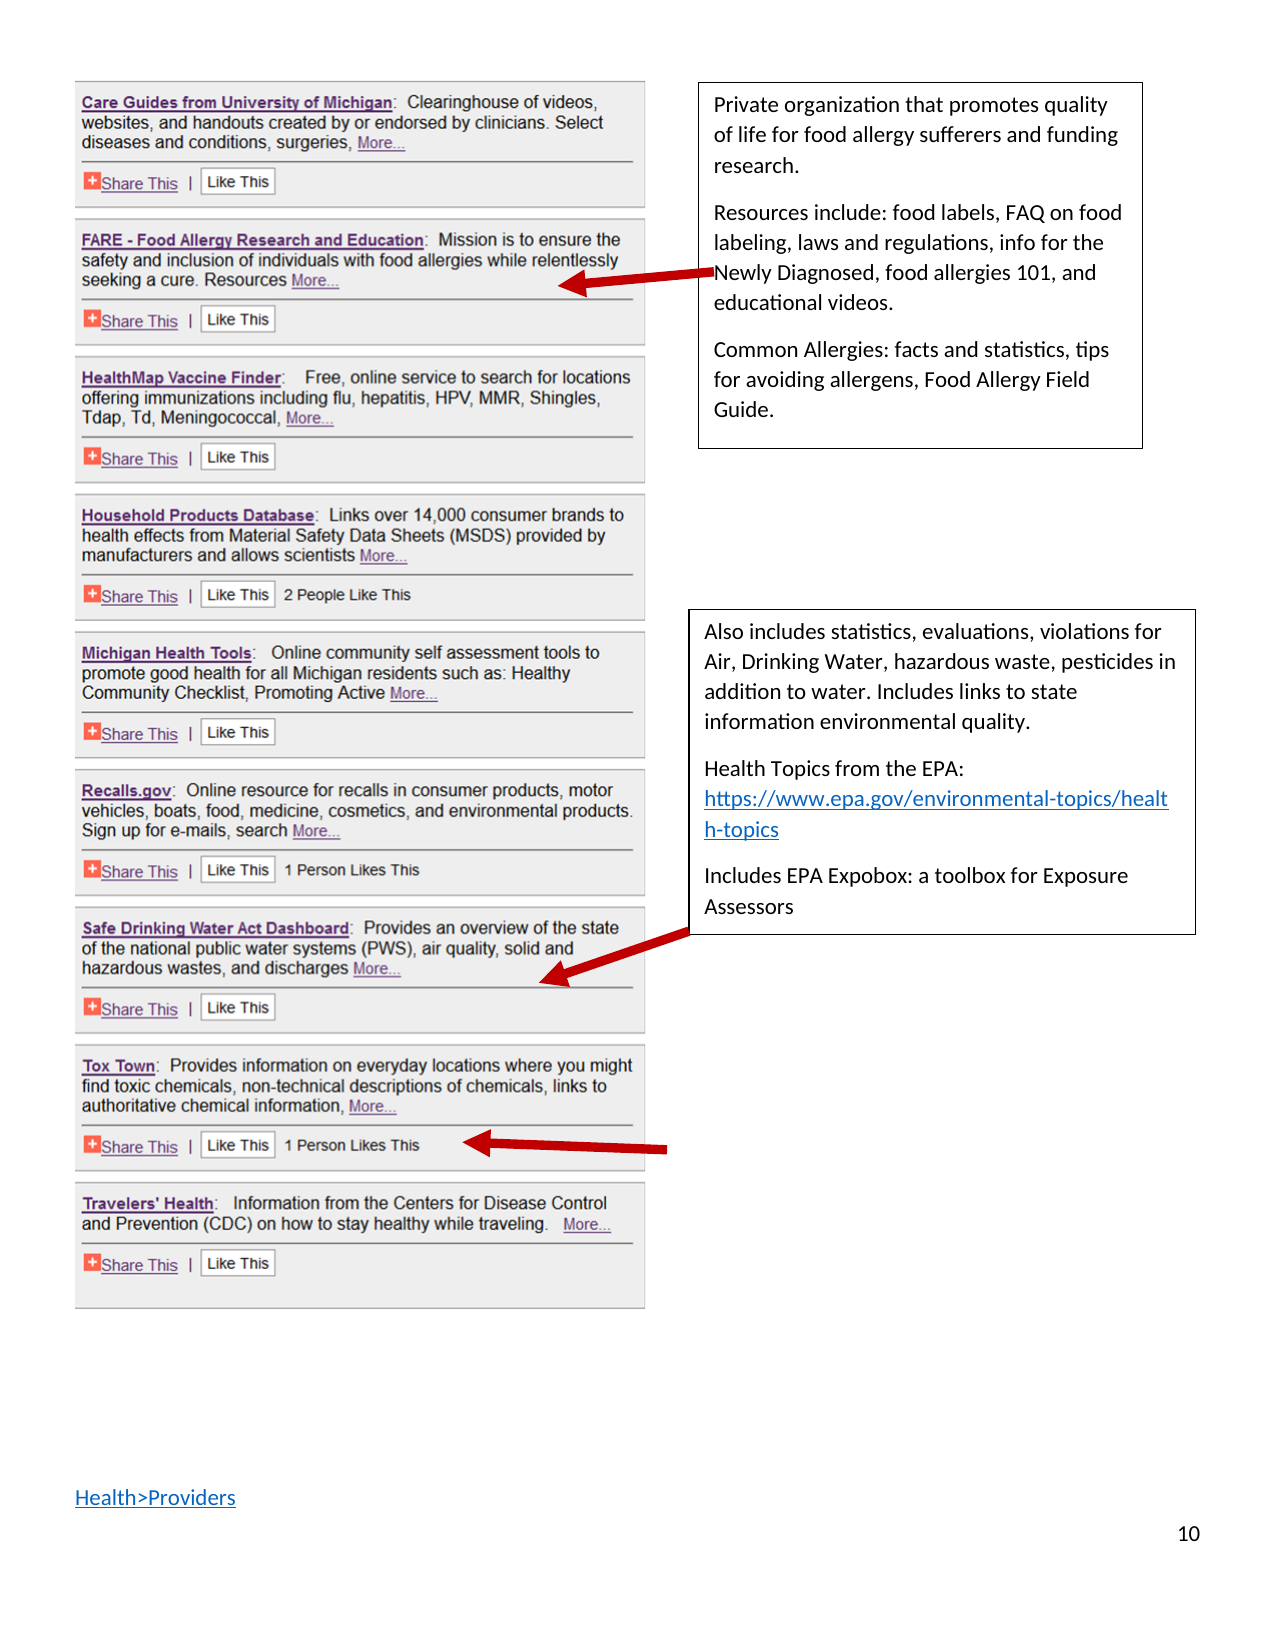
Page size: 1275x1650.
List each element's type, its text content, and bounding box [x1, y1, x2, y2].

text Health>Providers [75, 1483, 1200, 1511]
picture [75, 75, 646, 1324]
